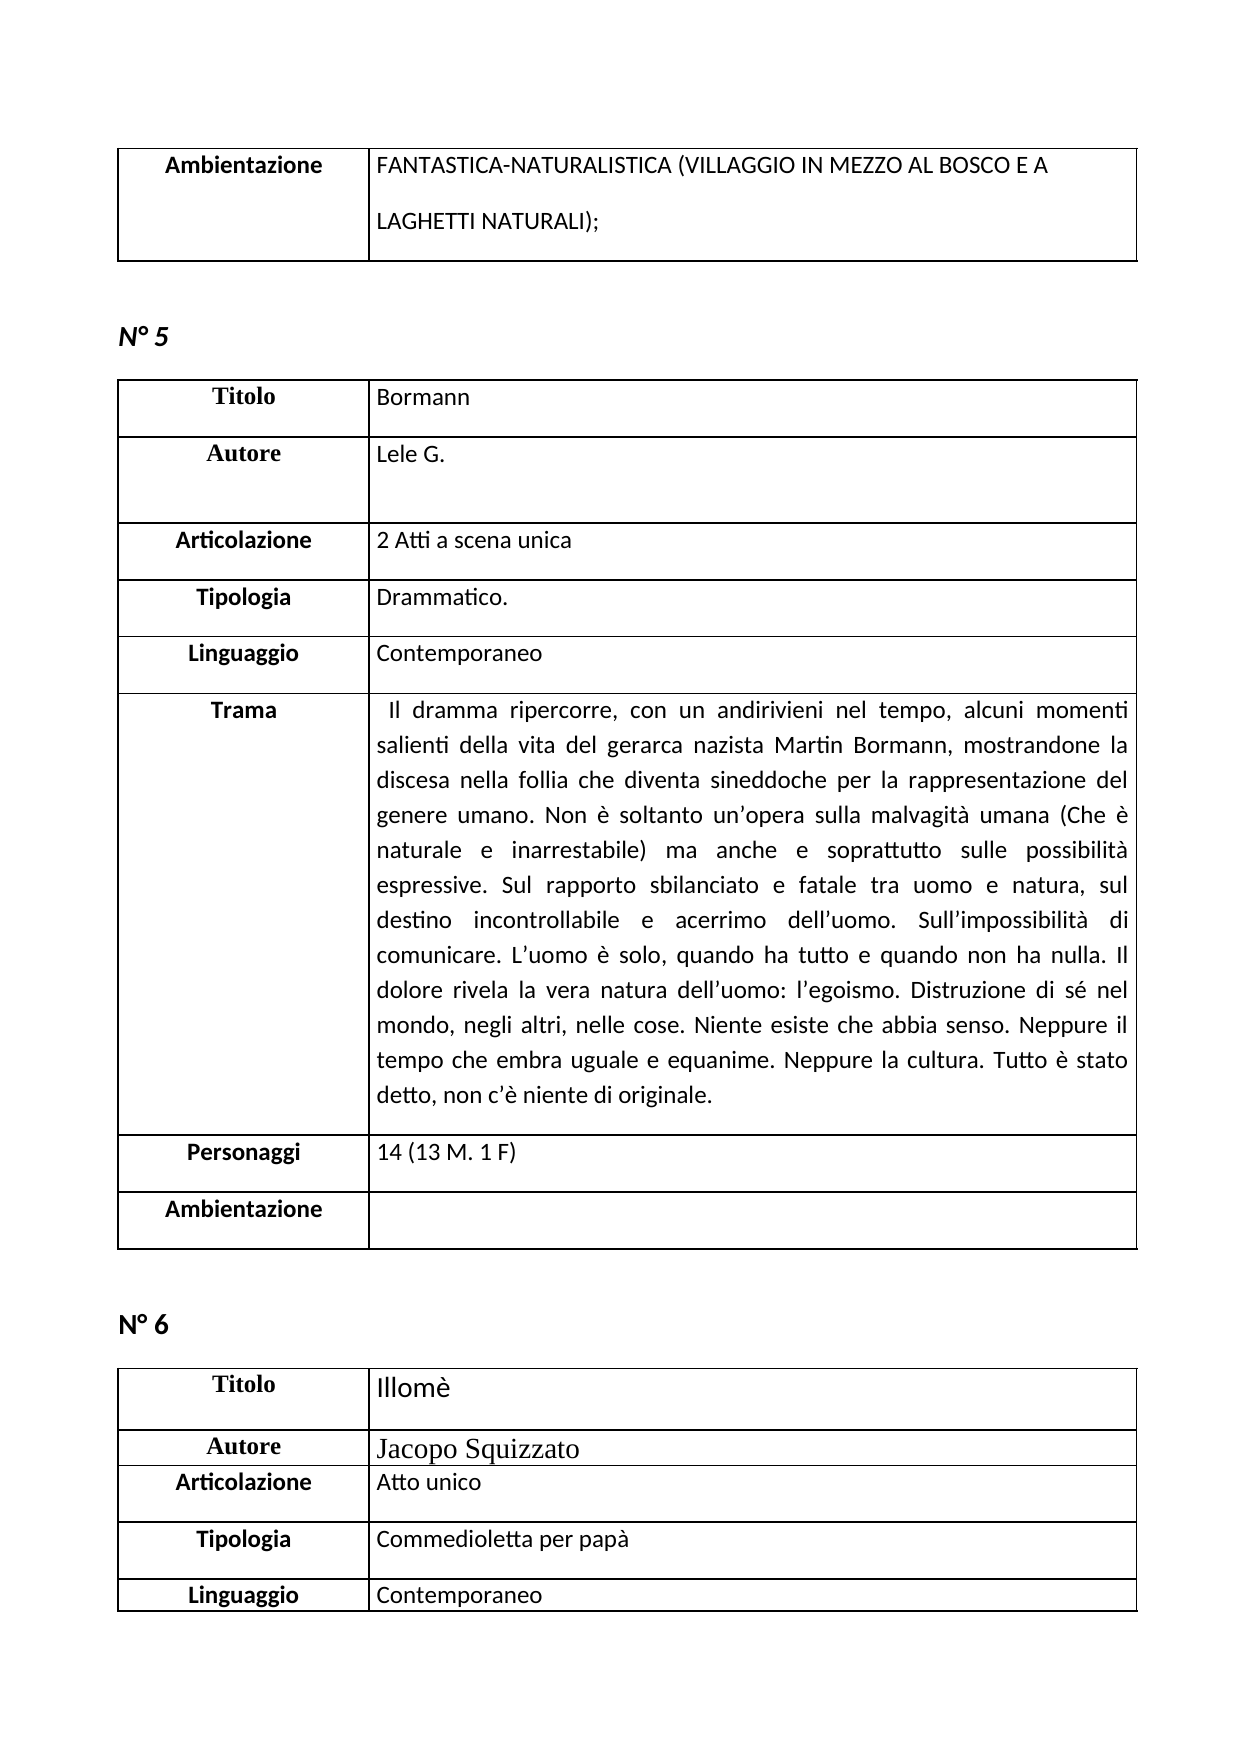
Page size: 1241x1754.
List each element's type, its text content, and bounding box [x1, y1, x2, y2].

table_cell Jacopo Squizzato [370, 1431, 1136, 1464]
table_cell Il dramma ripercorre, con un andirivieni nel tempo, alcuni momenti salienti della vita del gerarca nazista Martin Bormann, mostrandone la discesa nella follia che diventa sineddoche per la rappresentazione del genere umano. Non è soltanto un’opera sulla malvagità umana (Che è naturale e inarrestabile) ma anche e soprattutto sulle possibilità espressive. Sul rapporto sbilanciato e fatale tra uomo e natura, sul destino incontrollabile e acerrimo dell’uomo. Sull’impossibilità di comunicare. L’uomo è solo, quando ha tutto e quando non ha nulla. Il dolore rivela la vera natura dell’uomo: l’egoismo. Distruzione di sé nel mondo, negli altri, nelle cose. Niente esiste che abbia senso. Neppure il tempo che embra uguale e equanime. Neppure la cultura. Tutto è stato detto, non c’è niente di originale. [370, 694, 1136, 1134]
table_cell FANTASTICA-NATURALISTICA (VILLAGGIO IN MEZZO AL BOSCO E A LAGHETTI NATURALI); [370, 149, 1136, 260]
table_cell Commedioletta per papà [370, 1523, 1136, 1578]
table_cell Ambientazione [119, 149, 368, 260]
table_cell Tipologia [119, 1523, 368, 1578]
table_cell Contemporaneo [370, 637, 1136, 693]
table_cell Linguaggio [119, 1580, 368, 1610]
text N° 6 [118, 1306, 1122, 1341]
table_cell Autore [119, 438, 368, 522]
text N° 5 [118, 318, 1122, 353]
table_cell Personaggi [119, 1136, 368, 1191]
table_header Bormann [370, 381, 1136, 436]
table_cell Lele G. [370, 438, 1136, 522]
table_cell Articolazione [119, 524, 368, 579]
table_cell [370, 1193, 1136, 1248]
table_cell Ambientazione [119, 1193, 368, 1248]
table_cell Atto unico [370, 1466, 1136, 1521]
table_cell Trama [119, 694, 368, 1134]
table_cell Linguaggio [119, 637, 368, 693]
table_cell Autore [119, 1431, 368, 1464]
table_cell Articolazione [119, 1466, 368, 1521]
table_cell 14 (13 M. 1 F) [370, 1136, 1136, 1191]
table_header Titolo [119, 1369, 368, 1429]
table_header Titolo [119, 381, 368, 436]
table_header Illomè [370, 1369, 1136, 1429]
table_cell Contemporaneo [370, 1580, 1136, 1610]
table_cell Drammatico. [370, 581, 1136, 636]
table_cell Tipologia [119, 581, 368, 636]
table_cell 2 Atti a scena unica [370, 524, 1136, 579]
